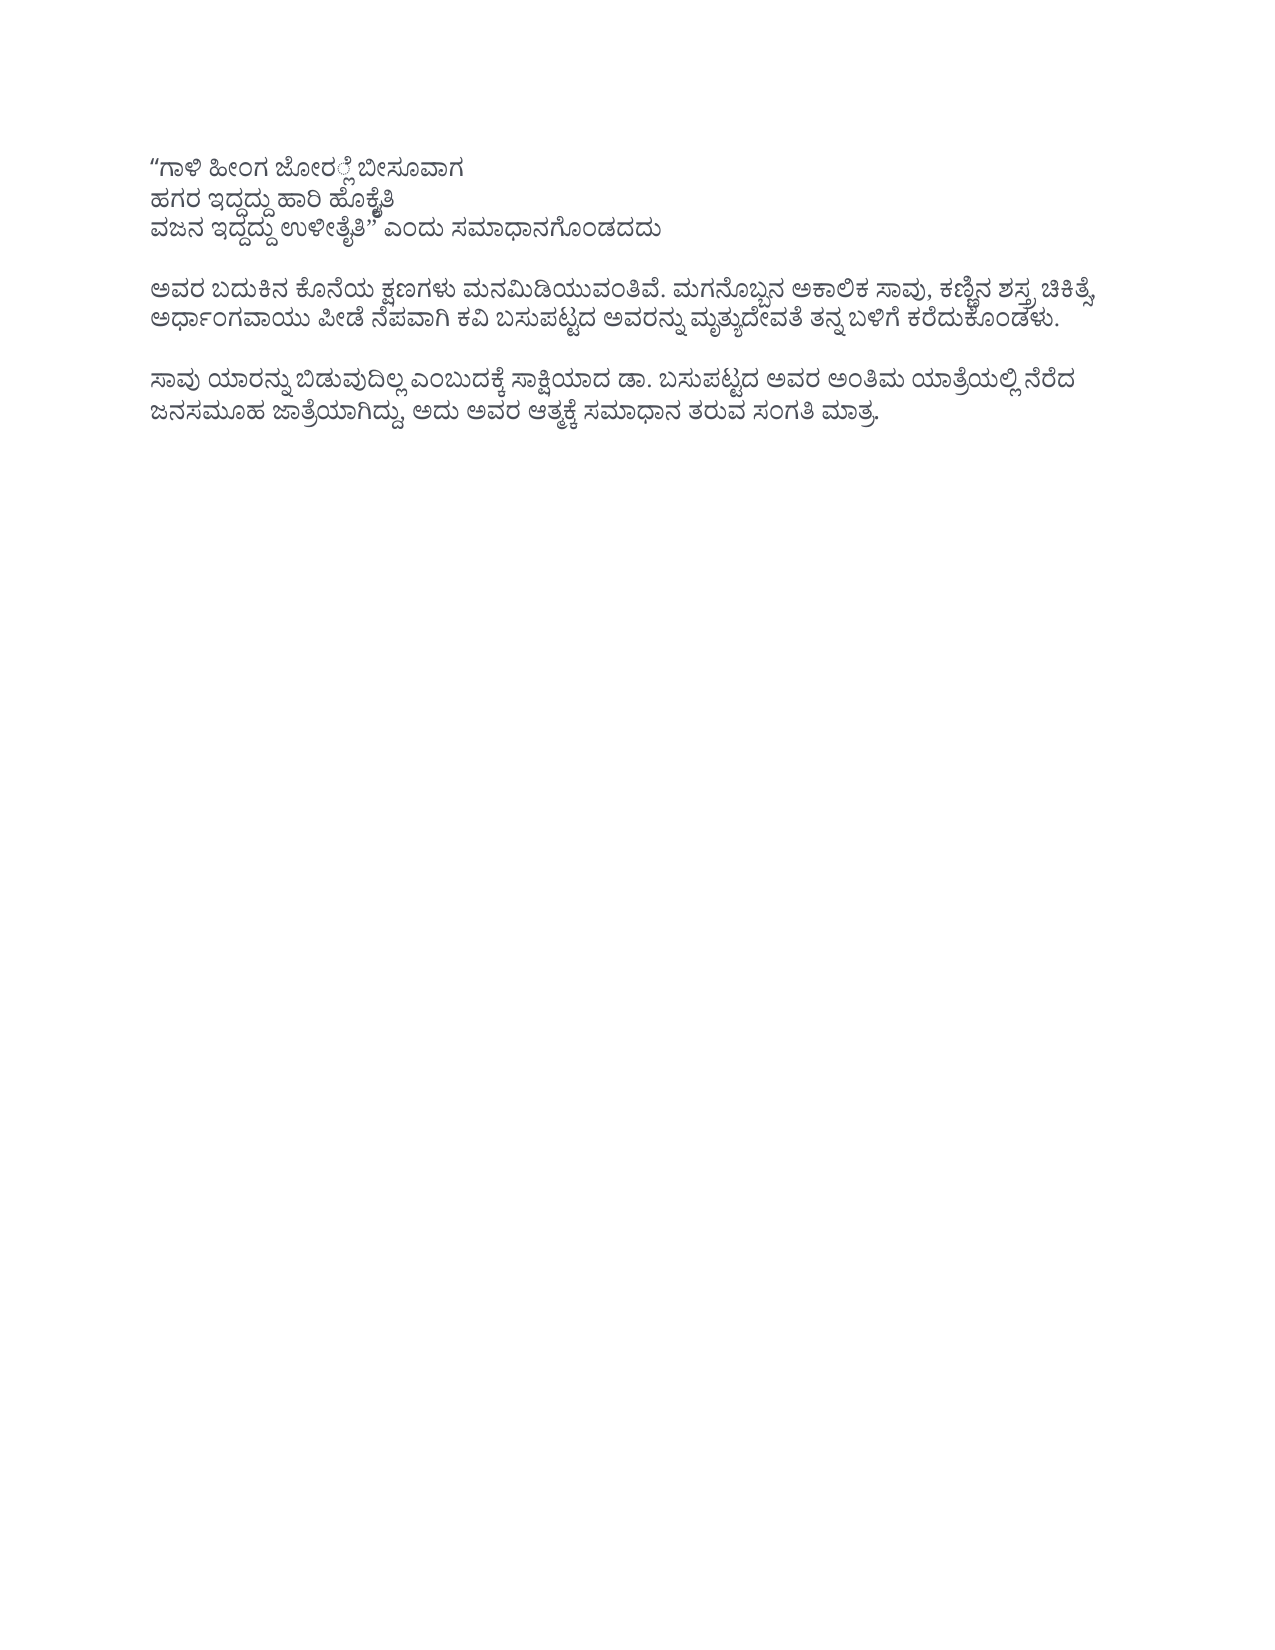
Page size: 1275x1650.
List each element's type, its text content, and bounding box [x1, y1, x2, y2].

text ಸಾವು ಯಾರನ್ನು ಬಿಡುವುದಿಲ್ಲ ಎಂಬುದಕ್ಕೆ ಸಾಕ್ಷಿಯಾದ ಡಾ. ಬಸುಪಟ್ಟದ ಅವರ ಅಂತಿಮ ಯಾತ್ರೆಯಲ್ಲಿ ನೆರೆದ ಜನಸಮೂಹ ಜಾತ್ರೆಯಾಗಿದ್ದು, ಅದು ಅವರ ಆತ್ಮಕ್ಕೆ ಸಮಾಧಾನ ತರುವ ಸಂಗತಿ ಮಾತ್ರ. [150, 364, 1125, 427]
text ಅವರ ಬದುಕಿನ ಕೊನೆಯ ಕ್ಷಣಗಳು ಮನಮಿಡಿಯುವಂತಿವೆ. ಮಗನೊಬ್ಬನ ಅಕಾಲಿಕ ಸಾವು, ಕಣ್ಣಿನ ಶಸ್ತ್ರ ಚಿಕಿತ್ಸೆ, ಅರ್ಧಾಂಗವಾಯು ಪೀಡೆ ನೆಪವಾಗಿ ಕವಿ ಬಸುಪಟ್ಟದ ಅವರನ್ನು ಮೃತ್ಯುದೇವತೆ ತನ್ನ ಬಳಿಗೆ ಕರೆದುಕೊಂಡಳು. [150, 274, 1125, 332]
text “ಗಾಳಿ ಹೀಂಗ ಜೋರ‍್ಲೆ ಬೀಸೂವಾಗ ಹಗರ ಇದ್ದದ್ದು ಹಾರಿ ಹೊಕ್ಕೈತಿ ವಜನ ಇದ್ದದ್ದು ಉಳೀತೈತಿ” ಎಂದು ಸಮಾಧಾನಗೊಂಡದದು [150, 150, 1125, 243]
